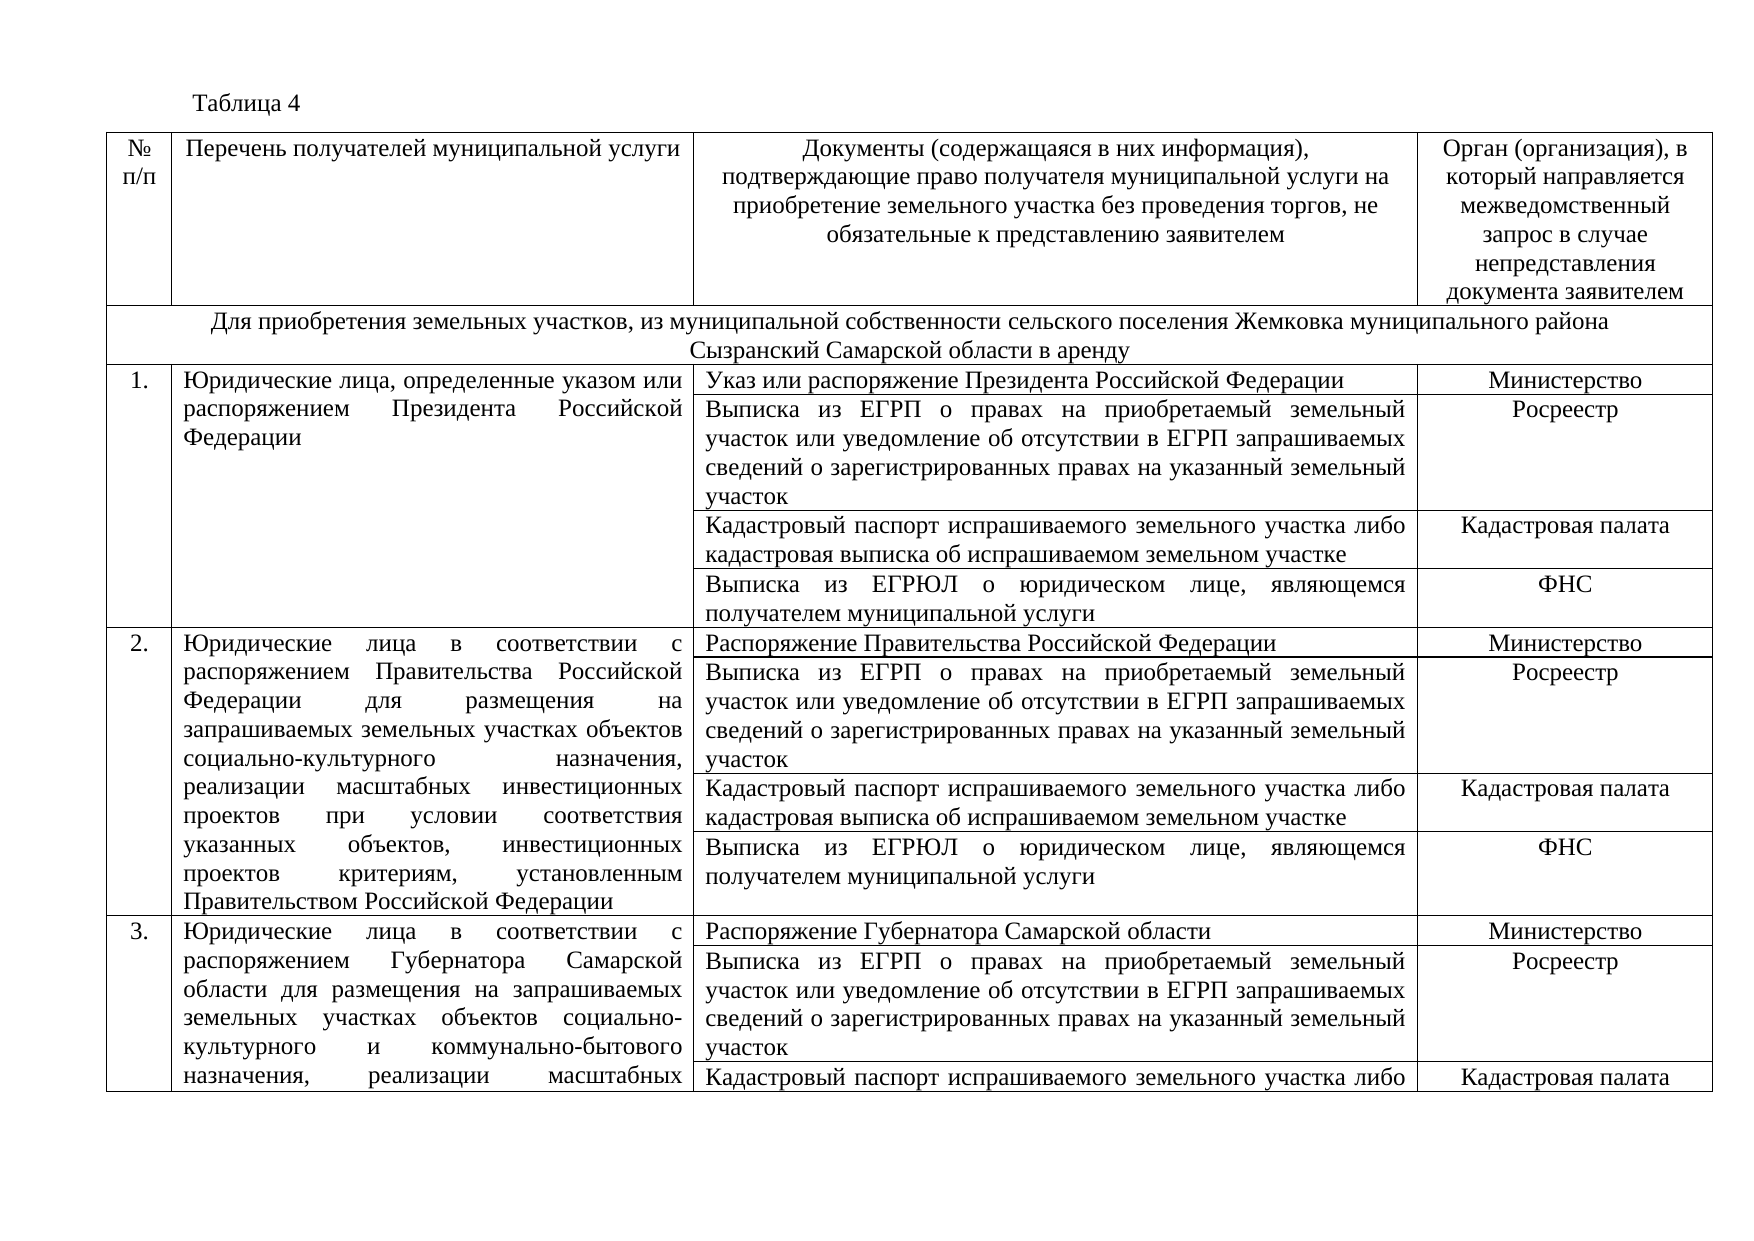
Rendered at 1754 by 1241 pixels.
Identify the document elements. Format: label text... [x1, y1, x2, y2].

table_header Документы (содержащаяся в них информация), подтверждающие право получателя муниципальной услуги на приобретение земельного участка без проведения торгов, не обязательные к представлению заявителем [694, 133, 1417, 305]
table_cell Росреестр [1418, 946, 1712, 1061]
table_cell Росреестр [1418, 658, 1712, 772]
table_cell Для приобретения земельных участков, из муниципальной собственности сельского поселения Жемковка муниципального района Сызранский Самарской области в аренду [107, 306, 1712, 364]
table_cell Юридические лица в соответствии с распоряжением Губернатора Самарской области для размещения на запрашиваемых земельных участках объектов социально-культурного и коммунально-бытового назначения, реализации масштабных инвестиционных проектов при условии соответствия указанных объектов, инвестиционных проектов критериям, установленным законом Самарской области [172, 916, 693, 1091]
table_cell Кадастровая палата [1418, 774, 1712, 831]
table_cell ФНС [1418, 832, 1712, 915]
table_cell Юридические лица, определенные указом или распоряжением Президента Российской Федерации [172, 365, 693, 627]
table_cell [694, 1062, 1417, 1091]
table_cell 2. [107, 628, 171, 915]
table_cell Распоряжение Правительства Российской Федерации [694, 628, 1417, 656]
text Таблица 4 [118, 88, 1636, 117]
table_cell Выписка из ЕГРЮЛ о юридическом лице, являющемся получателем муниципальной услуги [694, 832, 1417, 915]
table_cell ФНС [1418, 569, 1712, 627]
table_header Перечень получателей муниципальной услуги [172, 133, 693, 305]
table_cell Распоряжение Губернатора Самарской области [694, 916, 1417, 945]
table_cell 3. [107, 916, 171, 1091]
table_cell Указ или распоряжение Президента Российской Федерации [694, 365, 1417, 393]
table_cell 1. [107, 365, 171, 627]
table_cell Кадастровая палата [1418, 1062, 1712, 1091]
table_cell Министерство [1418, 916, 1712, 945]
table_cell Кадастровая палата [1418, 511, 1712, 568]
table_cell Выписка из ЕГРЮЛ о юридическом лице, являющемся получателем муниципальной услуги [694, 569, 1417, 627]
table_cell Росреестр [1418, 395, 1712, 509]
table_cell Кадастровый паспорт испрашиваемого земельного участка либо кадастровая выписка об испрашиваемом земельном участке [694, 511, 1417, 568]
table_cell Министерство [1418, 365, 1712, 393]
table_cell Юридические лица в соответствии с распоряжением Правительства Российской Федерации для размещения на запрашиваемых земельных участках объектов социально-культурного назначения, реализации масштабных инвестиционных проектов при условии соответствия указанных объектов, инвестиционных проектов критериям, установленным Правительством Российской Федерации [172, 628, 693, 915]
table_header Орган (организация), в который направляется межведомственный запрос в случае непредставления документа заявителем [1418, 133, 1712, 305]
table_header № п/п [107, 133, 171, 305]
table_cell Кадастровый паспорт испрашиваемого земельного участка либо кадастровая выписка об испрашиваемом земельном участке [694, 774, 1417, 831]
table_cell Министерство [1418, 628, 1712, 656]
